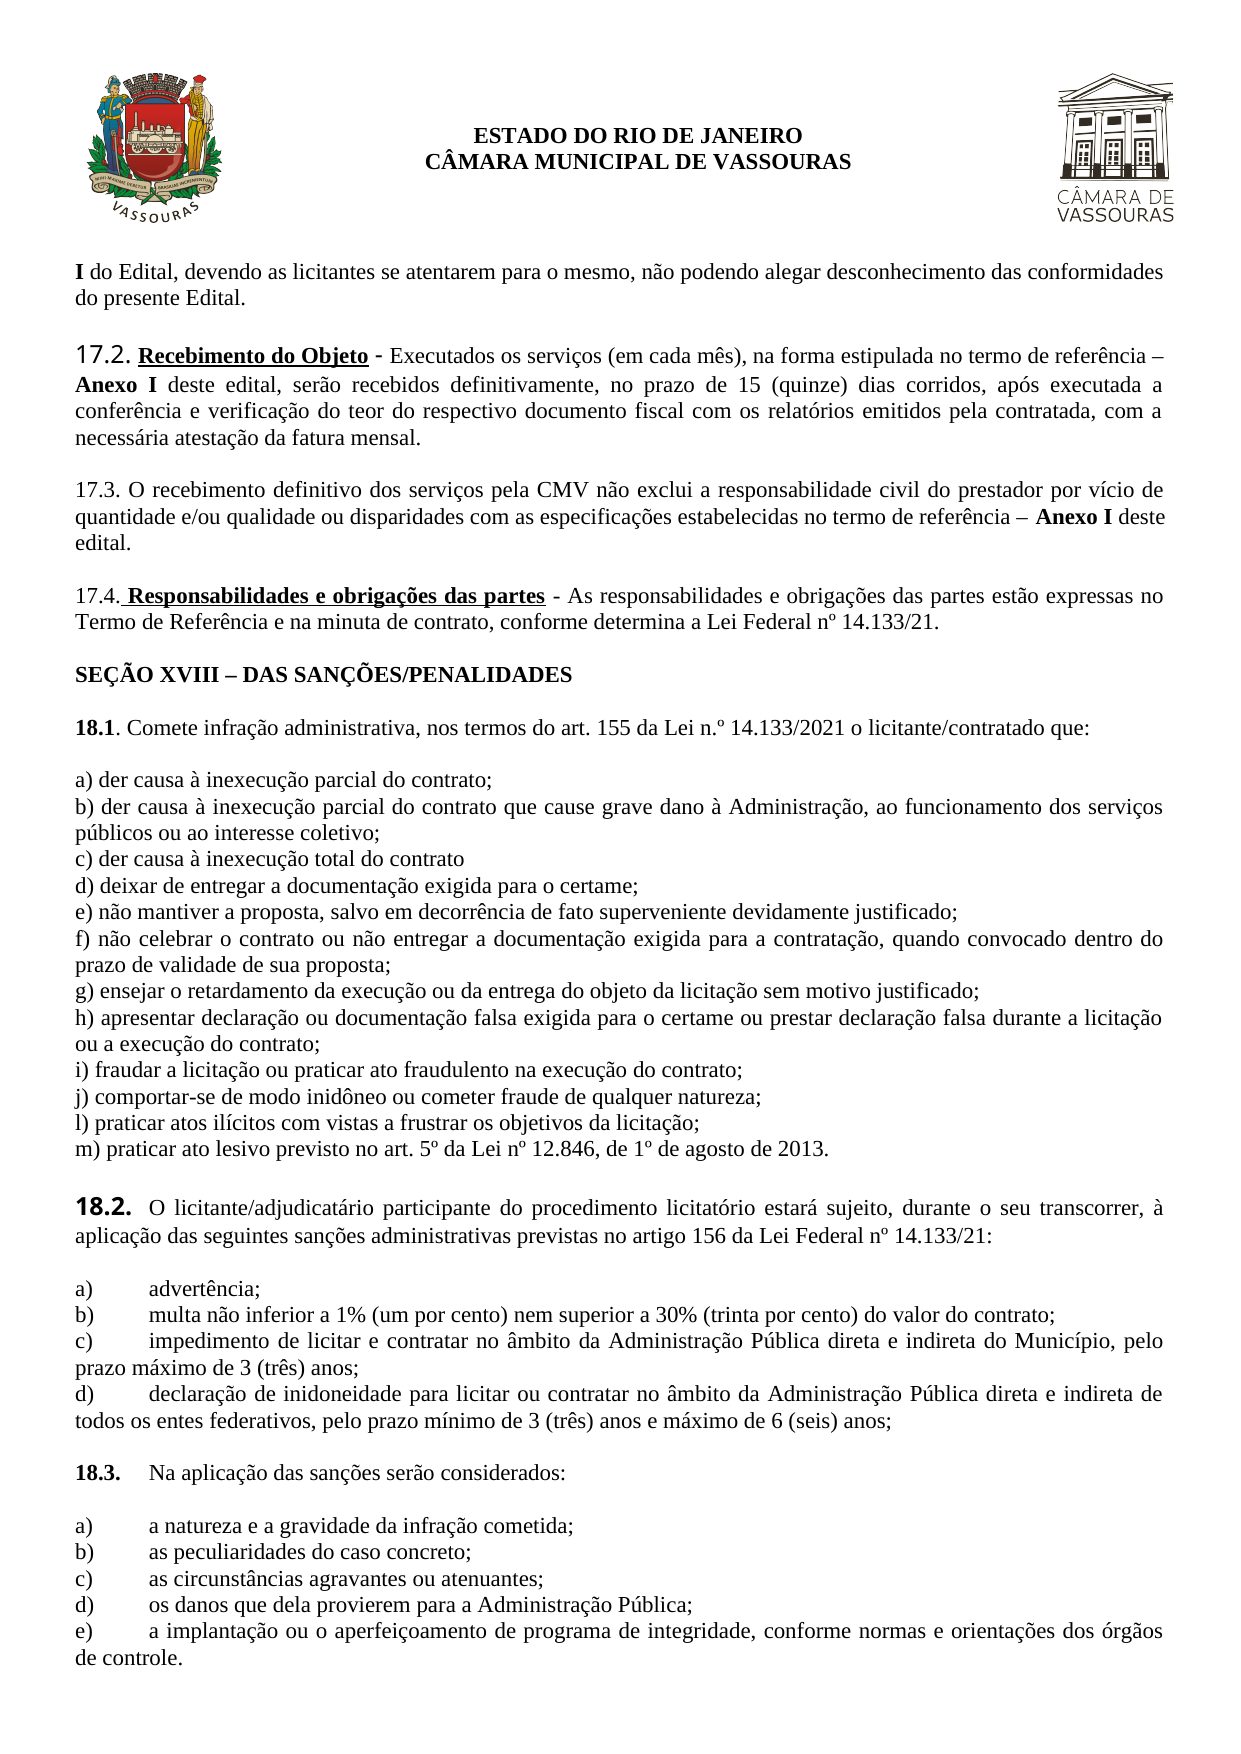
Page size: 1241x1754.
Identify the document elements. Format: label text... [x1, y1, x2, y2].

text b) as peculiaridades do caso concreto; [75, 1538, 1165, 1565]
text e) a implantação ou o aperfeiçoamento de programa de integridade, conforme normas e orientações dos órgãos de controle. [75, 1617, 1165, 1670]
text d) declaração de inidoneidade para licitar ou contratar no âmbito da Administração Pública direta e indireta de todos os entes federativos, pelo prazo mínimo de 3 (três) anos e máximo de 6 (seis) anos; [75, 1380, 1165, 1433]
text 18.2. O licitante/adjudicatário participante do procedimento licitatório estará sujeito, durante o seu transcorrer, à aplicação das seguintes sanções administrativas previstas no artigo 156 da Lei Federal nº 14.133/21: [75, 1188, 1165, 1248]
text d) deixar de entregar a documentação exigida para o certame; [75, 872, 1165, 898]
text f) não celebrar o contrato ou não entregar a documentação exigida para a contratação, quando convocado dentro do prazo de validade de sua proposta; [75, 924, 1165, 977]
text c) impedimento de licitar e contratar no âmbito da Administração Pública direta e indireta do Município, pelo prazo máximo de 3 (três) anos; [75, 1328, 1165, 1380]
text b) der causa à inexecução parcial do contrato que cause grave dano à Administração, ao funcionamento dos serviços públicos ou ao interesse coletivo; [75, 793, 1165, 846]
text c) as circunstâncias agravantes ou atenuantes; [75, 1565, 1165, 1591]
picture [1057, 73, 1174, 222]
text h) apresentar declaração ou documentação falsa exigida para o certame ou prestar declaração falsa durante a licitação ou a execução do contrato; [75, 1004, 1165, 1056]
picture [86, 73, 223, 223]
text g) ensejar o retardamento da execução ou da entrega do objeto da licitação sem motivo justificado; [75, 977, 1165, 1004]
text c) der causa à inexecução total do contrato [75, 846, 1165, 872]
text a) a natureza e a gravidade da infração cometida; [75, 1512, 1165, 1538]
text d) os danos que dela provierem para a Administração Pública; [75, 1591, 1165, 1617]
text 18.3. Na aplicação das sanções serão considerados: [75, 1459, 1165, 1486]
text 17.4. Responsabilidades e obrigações das partes - As responsabilidades e obrigações das partes estão expressas no Termo de Referência e na minuta de contrato, conforme determina a Lei Federal nº 14.133/21. [75, 582, 1165, 635]
text l) praticar atos ilícitos com vistas a frustrar os objetivos da licitação; [75, 1109, 1165, 1135]
text 18.1. Comete infração administrativa, nos termos do art. 155 da Lei n.º 14.133/2021 o licitante/contratado que: [75, 714, 1165, 740]
text SEÇÃO XVIII – DAS SANÇÕES/PENALIDADES [75, 661, 1165, 687]
text 17.2. Recebimento do Objeto - Executados os serviços (em cada mês), na forma estipulada no termo de referência – Anexo I deste edital, serão recebidos definitivamente, no prazo de 15 (quinze) dias corridos, após executada a conferência e verificação do teor do respectivo documento fiscal com os relatórios emitidos pela contratada, com a necessária atestação da fatura mensal. [75, 337, 1165, 450]
text m) praticar ato lesivo previsto no art. 5º da Lei nº 12.846, de 1º de agosto de 2013. [75, 1135, 1165, 1162]
text i) fraudar a licitação ou praticar ato fraudulento na execução do contrato; [75, 1056, 1165, 1083]
text e) não mantiver a proposta, salvo em decorrência de fato superveniente devidamente justificado; [75, 898, 1165, 924]
text 17.3. O recebimento definitivo dos serviços pela CMV não exclui a responsabilidade civil do prestador por vício de quantidade e/ou qualidade ou disparidades com as especificações estabelecidas no termo de referência – Anexo I deste edital. [75, 477, 1165, 556]
text j) comportar-se de modo inidôneo ou cometer fraude de qualquer natureza; [75, 1083, 1165, 1109]
text a) der causa à inexecução parcial do contrato; [75, 766, 1165, 793]
text b) multa não inferior a 1% (um por cento) nem superior a 30% (trinta por cento) do valor do contrato; [75, 1301, 1165, 1328]
text a) advertência; [75, 1275, 1165, 1301]
